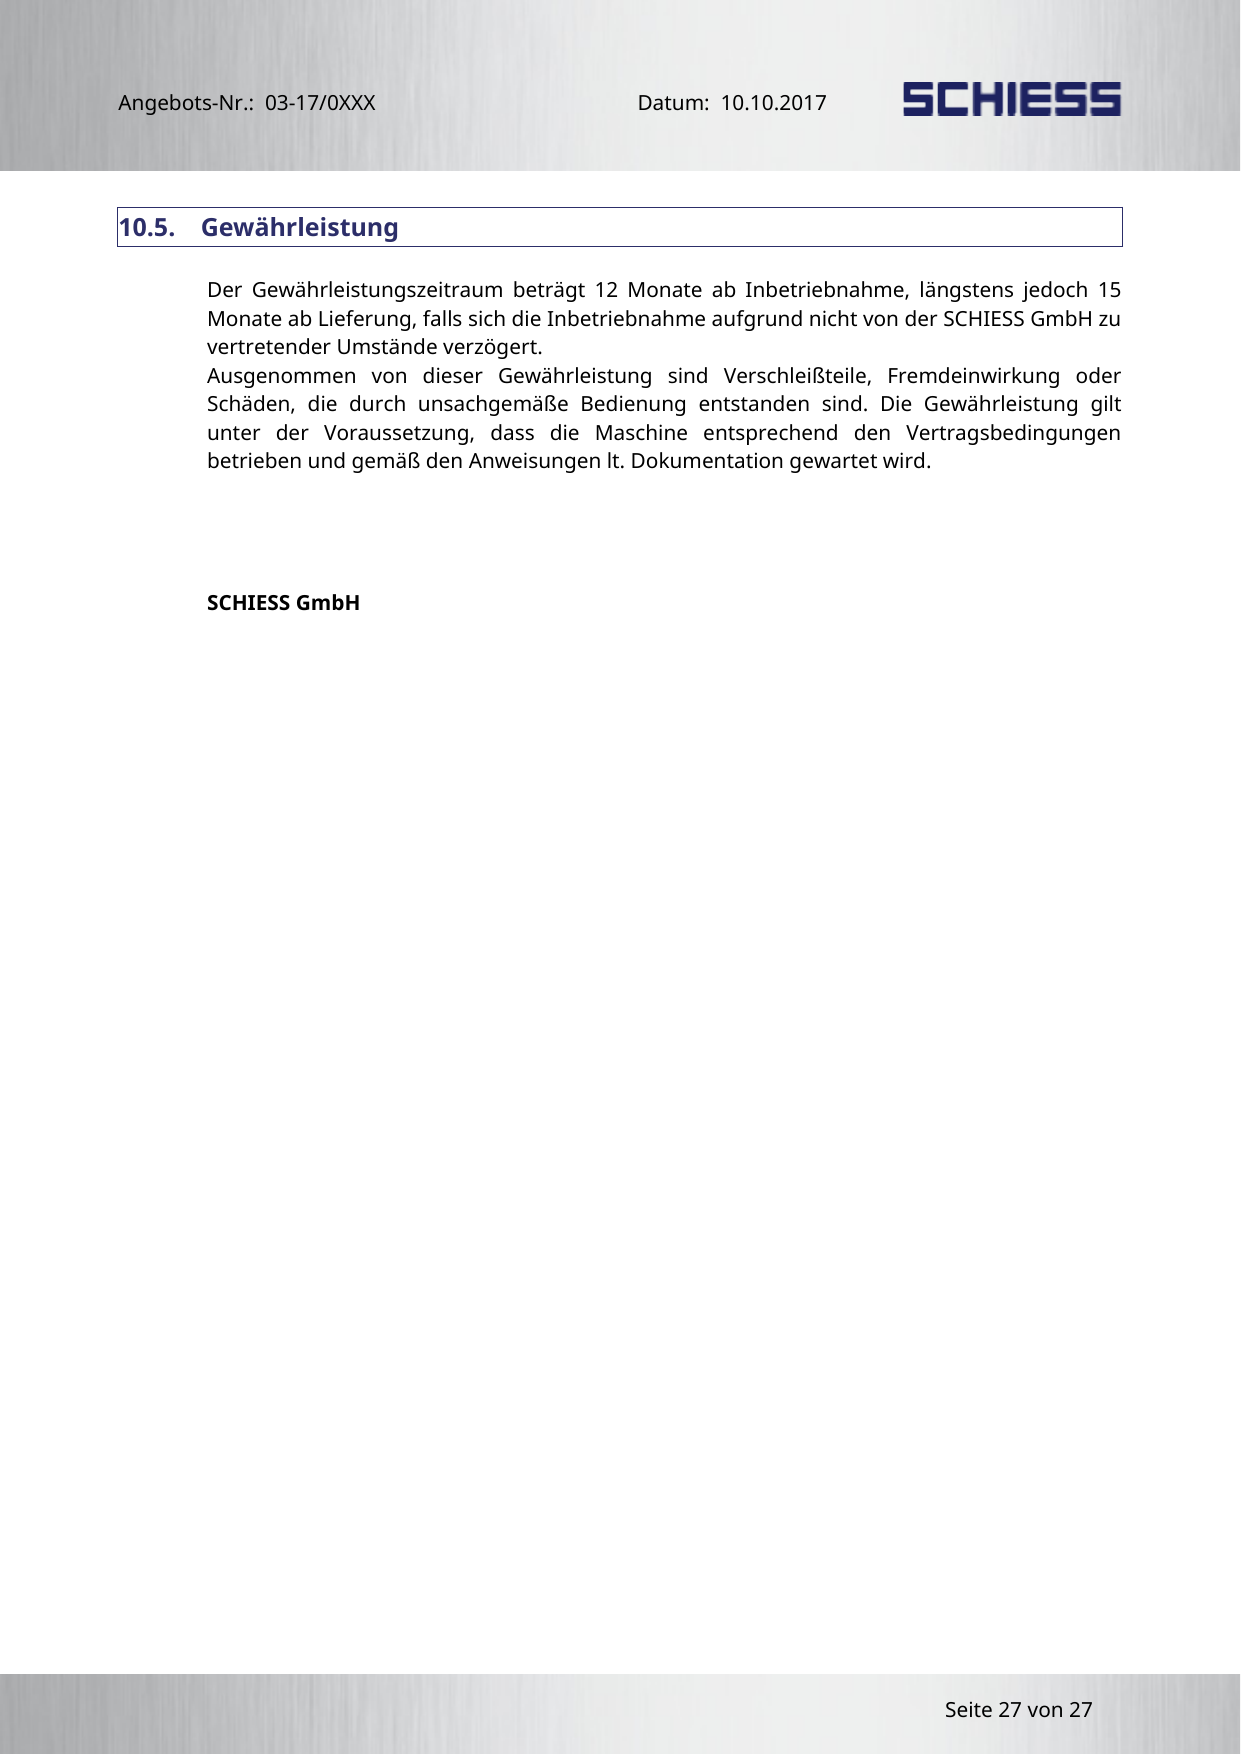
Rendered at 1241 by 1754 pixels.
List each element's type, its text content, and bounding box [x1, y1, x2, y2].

text SCHIESS GmbH [207, 588, 1122, 617]
picture [0, 0, 1241, 171]
text Ausgenommen von dieser Gewährleistung sind Verschleißteile, Fremdeinwirkung oder Schäden, die durch unsachgemäße Bedienung entstanden sind. Die Gewährleistung gilt unter der Voraussetzung, dass die Maschine entsprechend den Vertragsbedingungen betrieben und gemäß den Anweisungen lt. Dokumentation gewartet wird. [207, 361, 1122, 474]
picture [0, 1674, 1241, 1754]
list Gewährleistung [118, 208, 1122, 246]
text Der Gewährleistungszeitraum beträgt 12 Monate ab Inbetriebnahme, längstens jedoch 15 Monate ab Lieferung, falls sich die Inbetriebnahme aufgrund nicht von der SCHIESS GmbH zu vertretender Umstände verzögert. [207, 276, 1122, 361]
